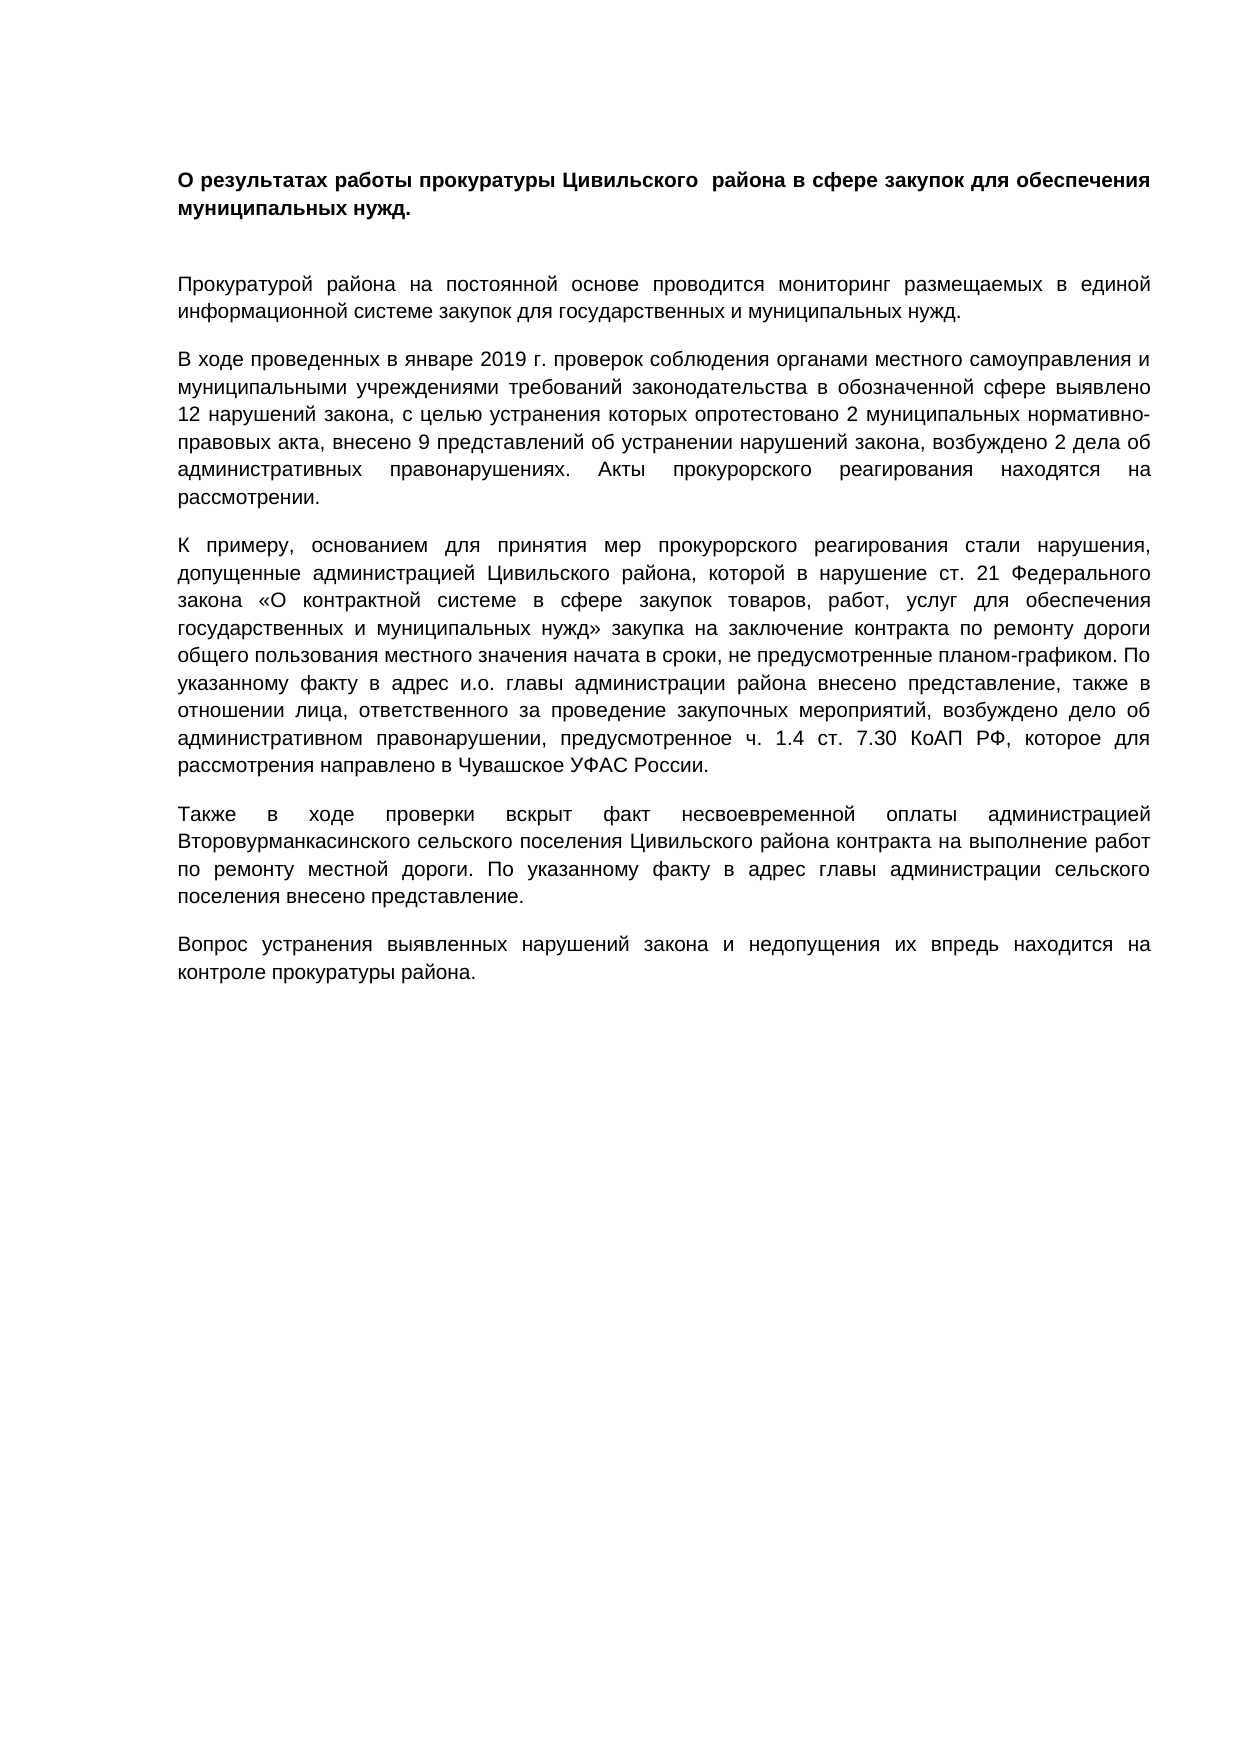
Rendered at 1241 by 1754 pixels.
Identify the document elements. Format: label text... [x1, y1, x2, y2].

text В ходе проведенных в январе . проверок соблюдения органами местного самоуправления и муниципальными учреждениями требований законодательства в обозначенной сфере выявлено 12 нарушений закона, с целью устранения которых опротестовано 2 муниципальных нормативно-правовых акта, внесено 9 представлений об устранении нарушений закона, возбуждено 2 дела об административных правонарушениях. Акты прокурорского реагирования находятся на рассмотрении. [177, 347, 1152, 509]
text Вопрос устранения выявленных нарушений закона и недопущения их впредь находится на контроле прокуратуры района. [177, 932, 1152, 984]
text Прокуратурой района на постоянной основе проводится мониторинг размещаемых в единой информационной системе закупок для государственных и муниципальных нужд. [177, 271, 1152, 323]
text К примеру, основанием для принятия мер прокурорского реагирования стали нарушения, допущенные администрацией Цивильского района, которой в нарушение ст. 21 Федерального закона «О контрактной системе в сфере закупок товаров, работ, услуг для обеспечения государственных и муниципальных нужд» закупка на заключение контракта по ремонту дороги общего пользования местного значения начата в сроки, не предусмотренные планом-графиком. По указанному факту в адрес и.о. главы администрации района внесено представление, также в отношении лица, ответственного за проведение закупочных мероприятий, возбуждено дело об административном правонарушении, предусмотренное ч. 1.4 ст. 7.30 КоАП РФ, которое для рассмотрения направлено в Чувашское УФАС России. [177, 533, 1152, 777]
subtitle О результатах работы прокуратуры Цивильского района в сфере закупок для обеспечения муниципальных нужд. [177, 168, 1152, 219]
text Также в ходе проверки вскрыт факт несвоевременной оплаты администрацией Второвурманкасинского сельского поселения Цивильского района контракта на выполнение работ по ремонту местной дороги. По указанному факту в адрес главы администрации сельского поселения внесено представление. [177, 801, 1152, 908]
